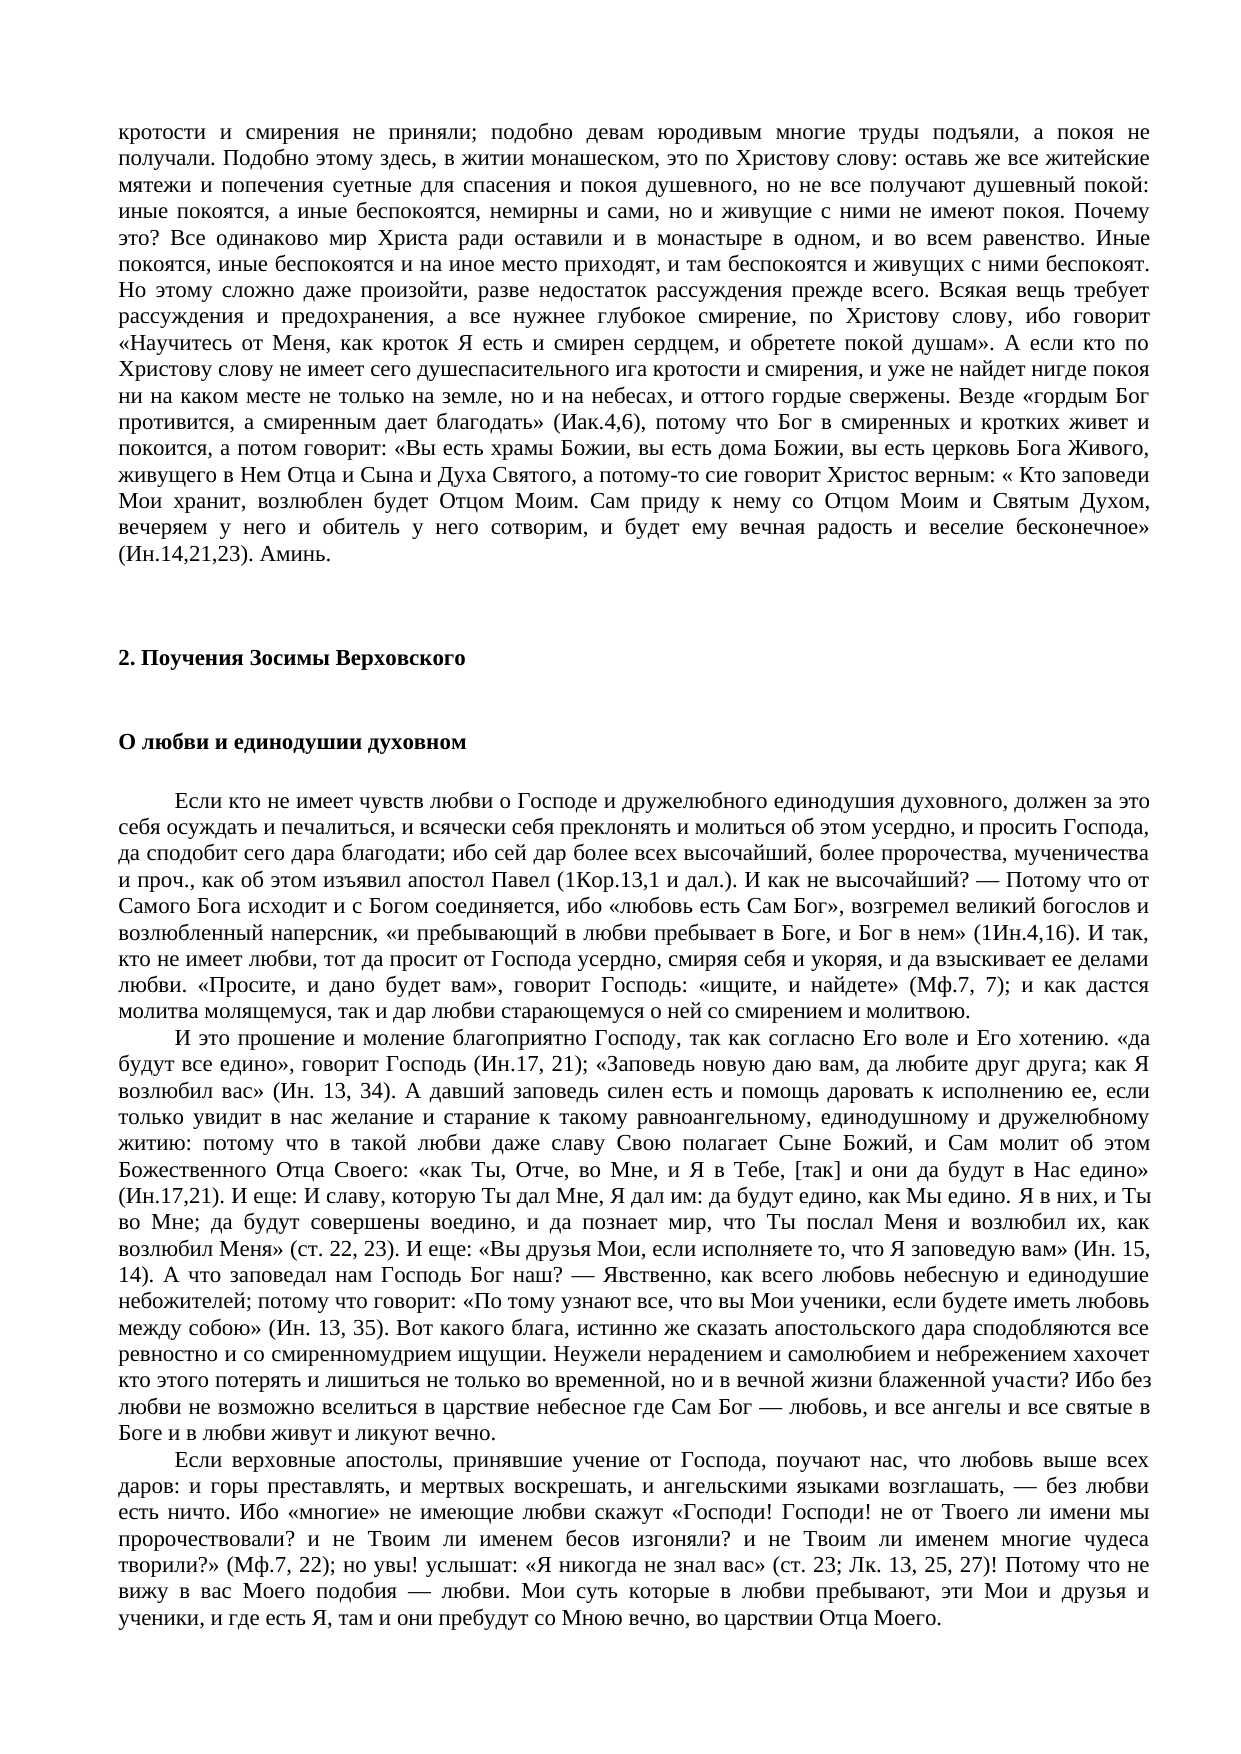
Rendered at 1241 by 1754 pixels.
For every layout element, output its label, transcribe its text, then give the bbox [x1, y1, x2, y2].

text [118, 118, 1152, 566]
subtitle 2. Поучения Зосимы Верховского [118, 644, 1152, 670]
text И это прошение и моление благоприятно Господу, так как согласно Его воле и Его хотению. «да будут все едино», говорит Господь (Ин.17, 21); «Заповедь новую даю вам, да любите друг друга; как Я возлюбил вас» (Ин. 13, 34). А давший заповедь силен есть и помощь даровать к исполнению ее, если только увидит в нас желание и старание к такому равноангельному, единодушному и дружелюбному житию: потому что в такой любви даже славу Свою полагает Сыне Божий, и Сам молит об этом Божественного Отца Своего: «как Ты, Отче, во Мне, и Я в Тебе, [так] и они да будут в Нас едино» (Ин.17,21). И еще: И славу, которую Ты дал Мне, Я дал им: да будут едино, как Мы едино. Я в них, и Ты во Мне; да будут совершены воедино, и да познает мир, что Ты послал Меня и возлюбил их, как возлюбил Меня» (ст. 22, 23). И еще: «Вы друзья Мои, если исполняете то, что Я заповедую вам» (Ин. 15, 14). А что заповедал нам Господь Бог наш? — Явственно, как всего любовь небесную и единодушие небожителей; потому что говорит: «По тому узнают все, что вы Мои ученики, если будете иметь любовь между собою» (Ин. 13, 35). Вот какого блага, истинно же сказать апостольского дара сподобляются все ревностно и со смиренномудрием ищущии. Неужели нерадением и самолюбием и небрежением хахочет кто этого потерять и лишиться не только во временной, но и в вечной жизни блаженной участи? Ибо без любви не возможно вселиться в царствие небесное где Сам Бог — любовь, и все ангелы и все святые в Боге и в любви живут и ликуют вечно. [118, 1024, 1152, 1446]
subtitle О любви и единодушии духовном [118, 728, 1152, 754]
text Если верховные апостолы, принявшие учение от Господа, поучают нас, что любовь выше всех даров: и горы преставлять, и мертвых воскрешать, и ангельскими языками возглашать, — без любви есть ничто. Ибо «многие» не имеющие любви скажут «Господи! Господи! не от Твоего ли имени мы пророчествовали? и не Твоим ли именем бесов изгоняли? и не Твоим ли именем многие чудеса творили?» (Мф.7, 22); но увы! услышат: «Я никогда не знал вас» (ст. 23; Лк. 13, 25, 27)! Потому что не вижу в вас Моего подобия — любви. Мои суть которые в любви пребывают, эти Мои и друзья и ученики, и где есть Я, там и они пребудут со Мною вечно, во царствии Отца Моего. [118, 1446, 1152, 1630]
text Если кто не имеет чувств любви о Господе и дружелюбного единодушия духовного, должен за это себя осуждать и печалиться, и всячески себя преклонять и молиться об этом усердно, и просить Господа, да сподобит сего дара благодати; ибо сей дар более всех высочайший, более пророчества, мученичества и проч., как об этом изъявил апостол Павел (1Кор.13,1 и дал.). И как не высочайший? — Потому что от Самого Бога исходит и с Богом соединяется, ибо «любовь есть Сам Бог», возгремел великий богослов и возлюбленный наперсник, «и пребывающий в любви пребывает в Боге, и Бог в нем» (1Ин.4,16). И так, кто не имеет любви, тот да просит от Господа усердно, смиряя себя и укоряя, и да взыскивает ее делами любви. «Просите, и дано будет вам», говорит Господь: «ищите, и найдете» (Мф.7, 7); и как дастся молитва молящемуся, так и дар любви старающемуся о ней со смирением и молитвою. [118, 787, 1152, 1024]
